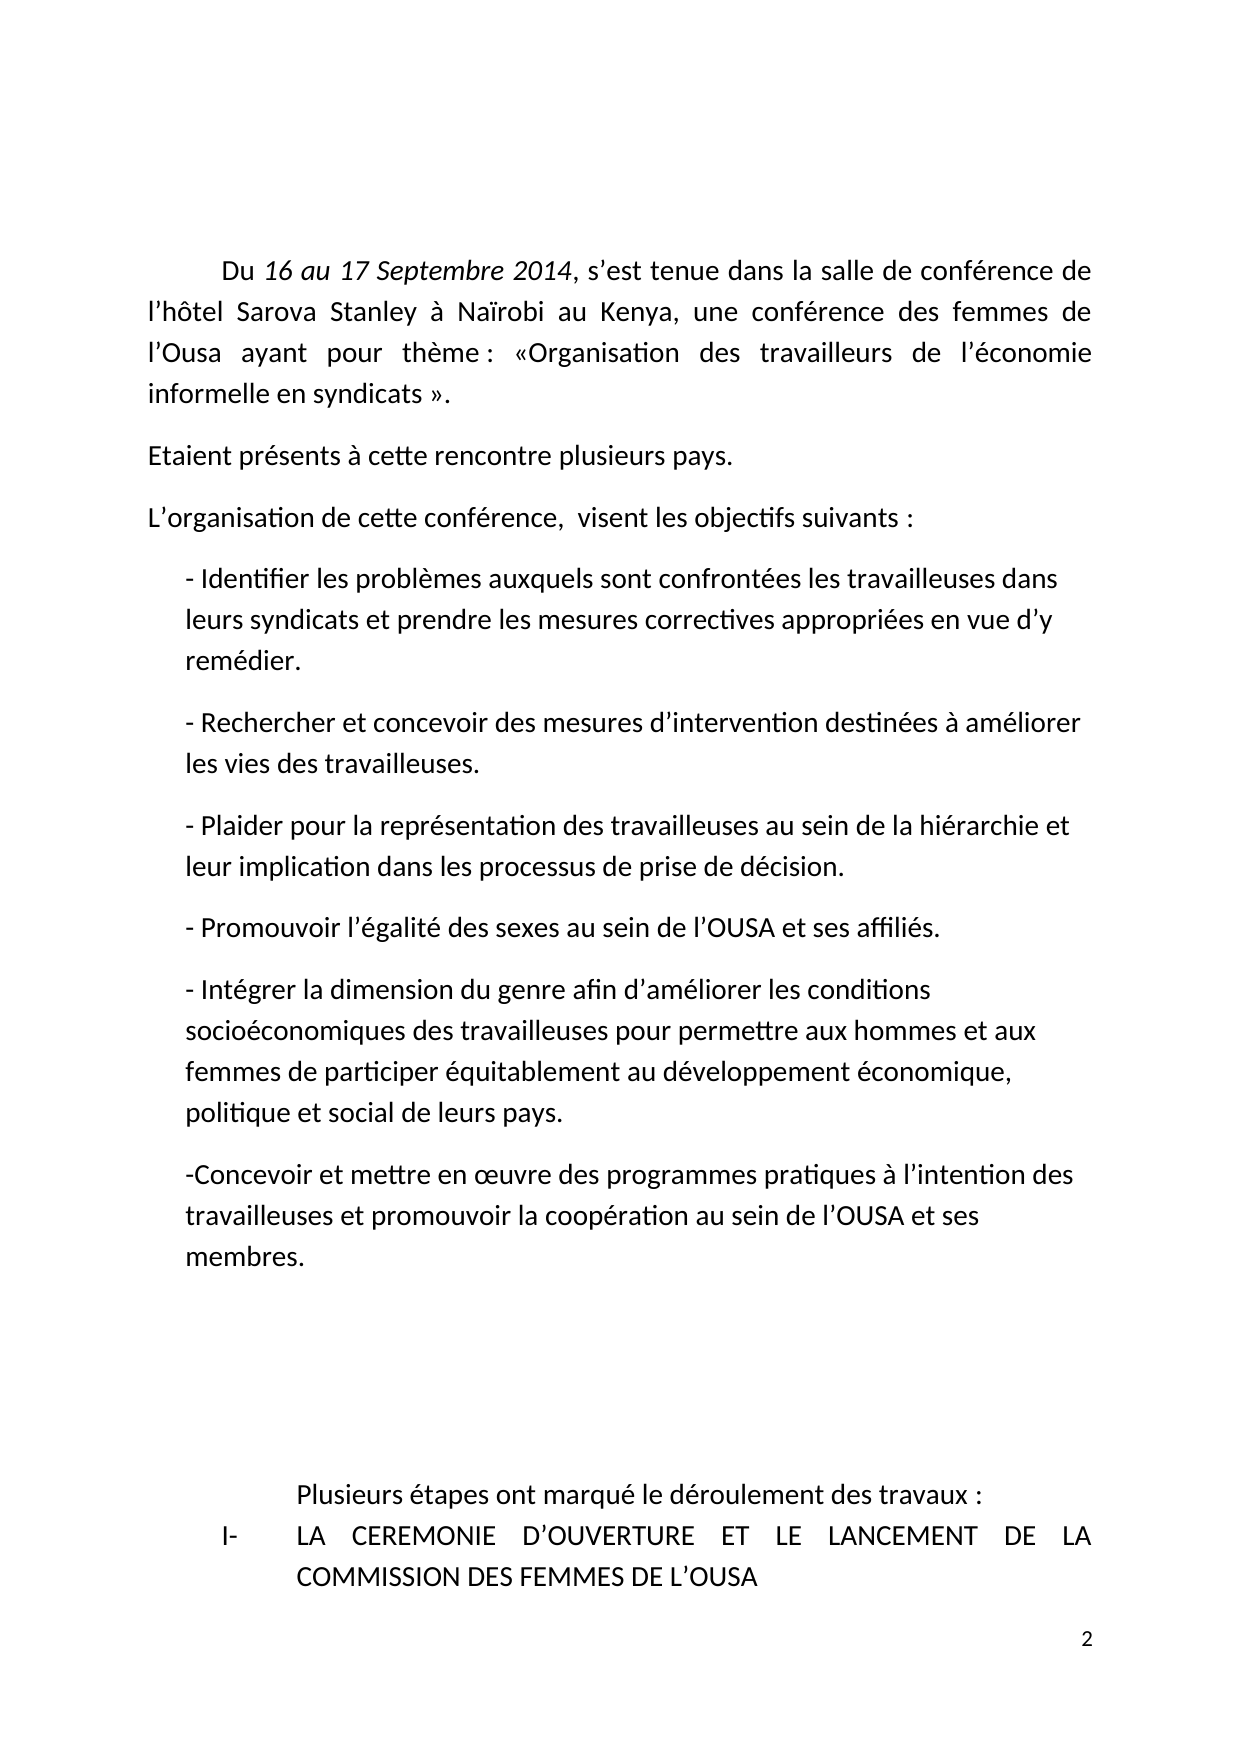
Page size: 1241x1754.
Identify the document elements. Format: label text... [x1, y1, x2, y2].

text - Intégrer la dimension du genre afin d’améliorer les conditions socioéconomiques des travailleuses pour permettre aux hommes et aux femmes de participer équitablement au développement économique, politique et social de leurs pays. [185, 971, 1093, 1130]
text Etaient présents à cette rencontre plusieurs pays. [148, 437, 1093, 472]
list LA CEREMONIE D’OUVERTURE ET LE LANCEMENT DE LA COMMISSION DES FEMMES DE L’OUSA [221, 1517, 1093, 1593]
list Plusieurs étapes ont marqué le déroulement des travaux : [296, 1476, 1093, 1512]
text Du 16 au 17 Septembre 2014, s’est tenue dans la salle de conférence de l’hôtel Sarova Stanley à Naïrobi au Kenya, une conférence des femmes de l’Ousa ayant pour thème : «Organisation des travailleurs de l’économie informelle en syndicats ». [148, 252, 1093, 411]
text L’organisation de cette conférence, visent les objectifs suivants : [148, 499, 1093, 534]
text - Plaider pour la représentation des travailleuses au sein de la hiérarchie et leur implication dans les processus de prise de décision. [185, 807, 1093, 883]
text - Rechercher et concevoir des mesures d’intervention destinées à améliorer les vies des travailleuses. [185, 704, 1093, 781]
text - Identifier les problèmes auxquels sont confrontées les travailleuses dans leurs syndicats et prendre les mesures correctives appropriées en vue d’y remédier. [185, 560, 1093, 678]
text -Concevoir et mettre en œuvre des programmes pratiques à l’intention des travailleuses et promouvoir la coopération au sein de l’OUSA et ses membres. [185, 1156, 1093, 1273]
text - Promouvoir l’égalité des sexes au sein de l’OUSA et ses affiliés. [185, 909, 1093, 945]
